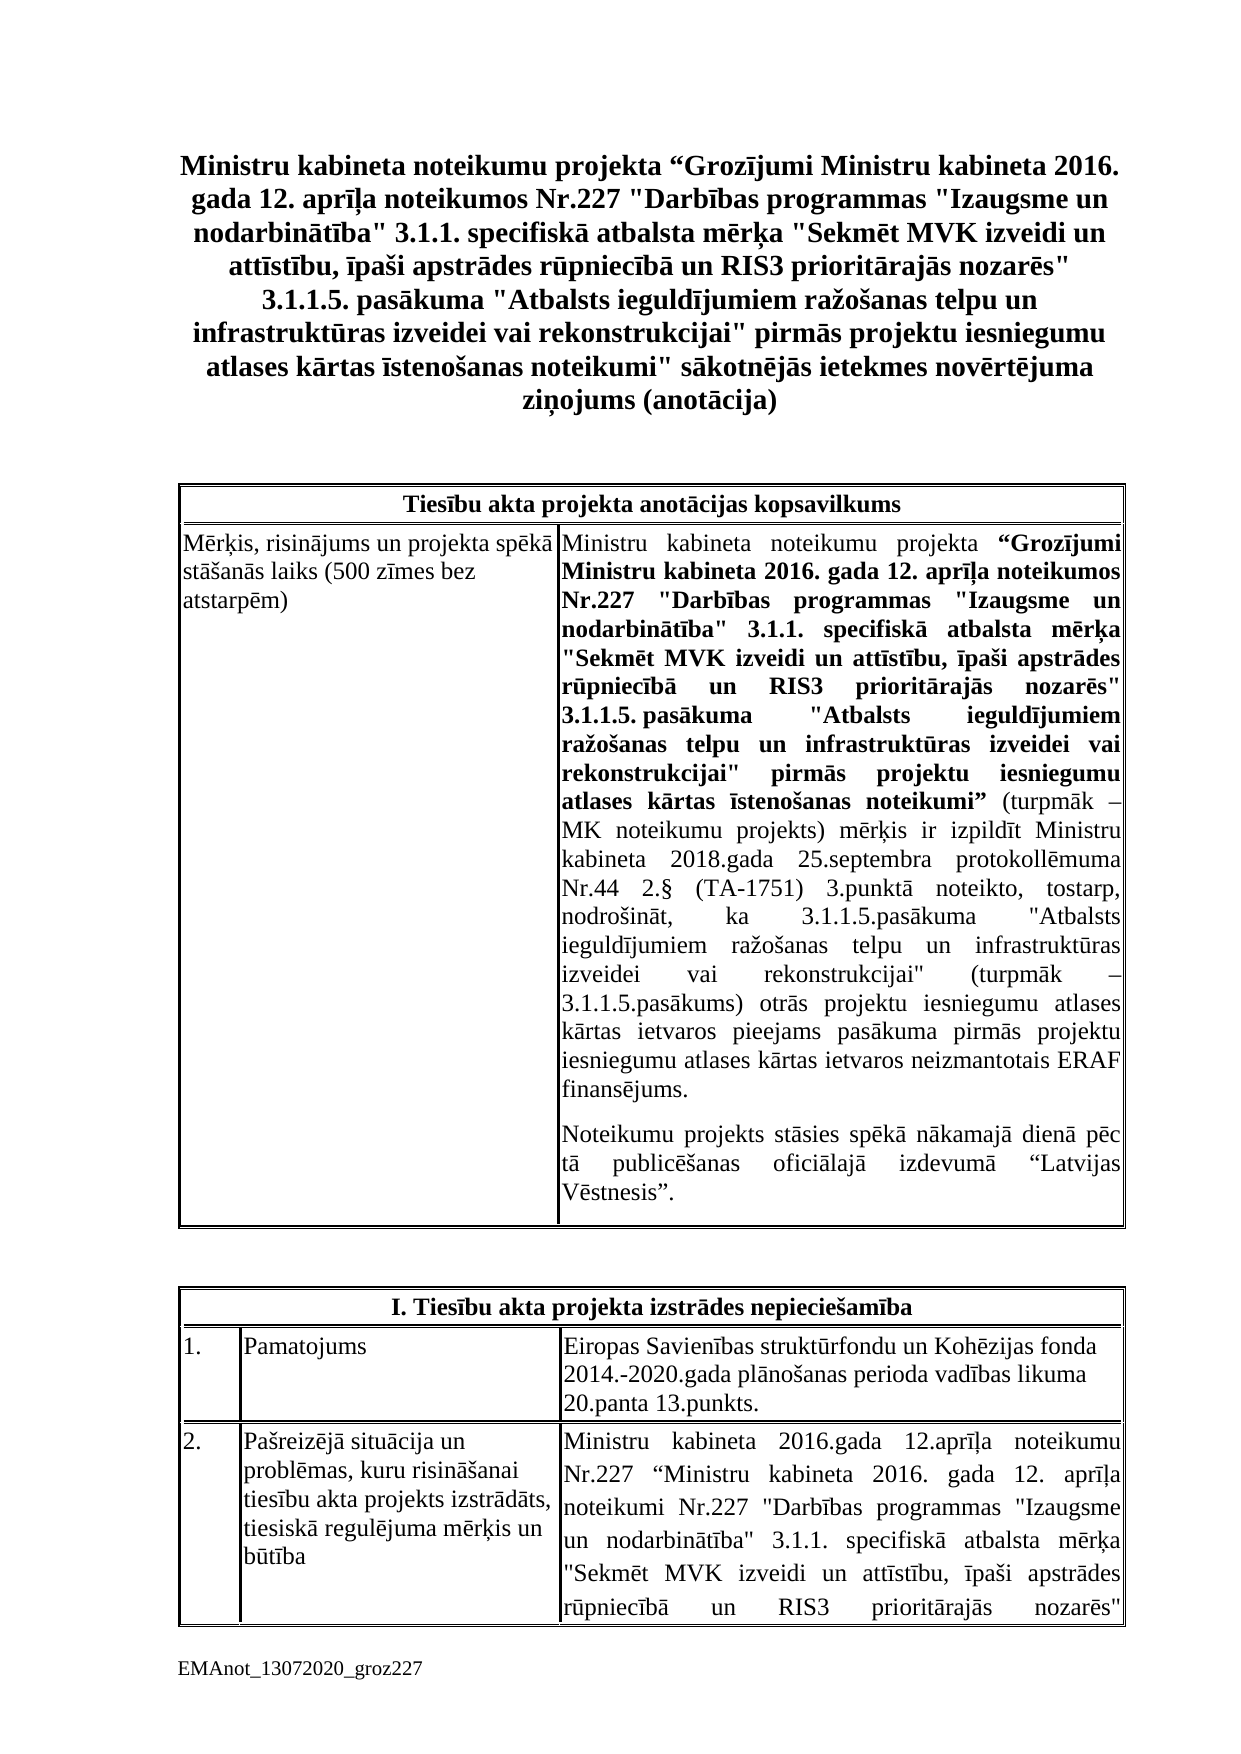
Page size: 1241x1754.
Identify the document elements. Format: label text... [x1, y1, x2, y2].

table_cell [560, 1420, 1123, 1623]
table_cell Mērķis, risinājums un projekta spēkā stāšanās laiks (500 zīmes bez atstarpēm) [181, 521, 558, 1225]
table_header I. Tiesību akta projekta izstrādes nepieciešamība [181, 1290, 1123, 1324]
text Ministru kabineta noteikumu projekta “Grozījumi Ministru kabineta 2016. gada 12. aprīļa noteikumos Nr.227 "Darbības programmas "Izaugsme un nodarbinātība" 3.1.1. specifiskā atbalsta mērķa "Sekmēt MVK izveidi un attīstību, īpaši apstrādes rūpniecībā un RIS3 prioritārajās nozarēs" 3.1.1.5. pasākuma "Atbalsts ieguldījumiem ražošanas telpu un infrastruktūras izveidei vai rekonstrukcijai" pirmās projektu iesniegumu atlases kārtas īstenošanas noteikumi" sākotnējās ietekmes novērtējuma ziņojums (anotācija) [177, 148, 1122, 416]
table_cell Ministru kabineta noteikumu projekta “Grozījumi Ministru kabineta 2016. gada 12. aprīļa noteikumos Nr.227 "Darbības programmas "Izaugsme un nodarbinātība" 3.1.1. specifiskā atbalsta mērķa "Sekmēt MVK izveidi un attīstību, īpaši apstrādes rūpniecībā un RIS3 prioritārajās nozarēs" 3.1.1.5. pasākuma "Atbalsts ieguldījumiem ražošanas telpu un infrastruktūras izveidei vai rekonstrukcijai" pirmās projektu iesniegumu atlases kārtas īstenošanas noteikumi” (turpmāk – MK noteikumu projekts) mērķis ir izpildīt Ministru kabineta 2018.gada 25.septembra protokollēmuma Nr.44 2.§ (TA-1751) 3.punktā noteikto, tostarp, nodrošināt, ka 3.1.1.5.pasākuma "Atbalsts ieguldījumiem ražošanas telpu un infrastruktūras izveidei vai rekonstrukcijai" (turpmāk – 3.1.1.5.pasākums) otrās projektu iesniegumu atlases kārtas ietvaros pieejams pasākuma pirmās projektu iesniegumu atlases kārtas ietvaros neizmantotais ERAF finansējums. Noteikumu projekts stāsies spēkā nākamajā dienā pēc tā publicēšanas oficiālajā izdevumā “Latvijas Vēstnesis”. [558, 521, 1123, 1225]
table_header Tiesību akta projekta anotācijas kopsavilkums [181, 487, 1123, 521]
table_cell Eiropas Savienības struktūrfondu un Kohēzijas fonda 2014.-2020.gada plānošanas perioda vadības likuma 20.panta 13.punkts. [562, 1324, 1123, 1420]
table_cell 1. [181, 1324, 239, 1420]
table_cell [240, 1424, 560, 1623]
table_cell Pamatojums [242, 1328, 559, 1420]
table_cell 2. [181, 1420, 240, 1623]
